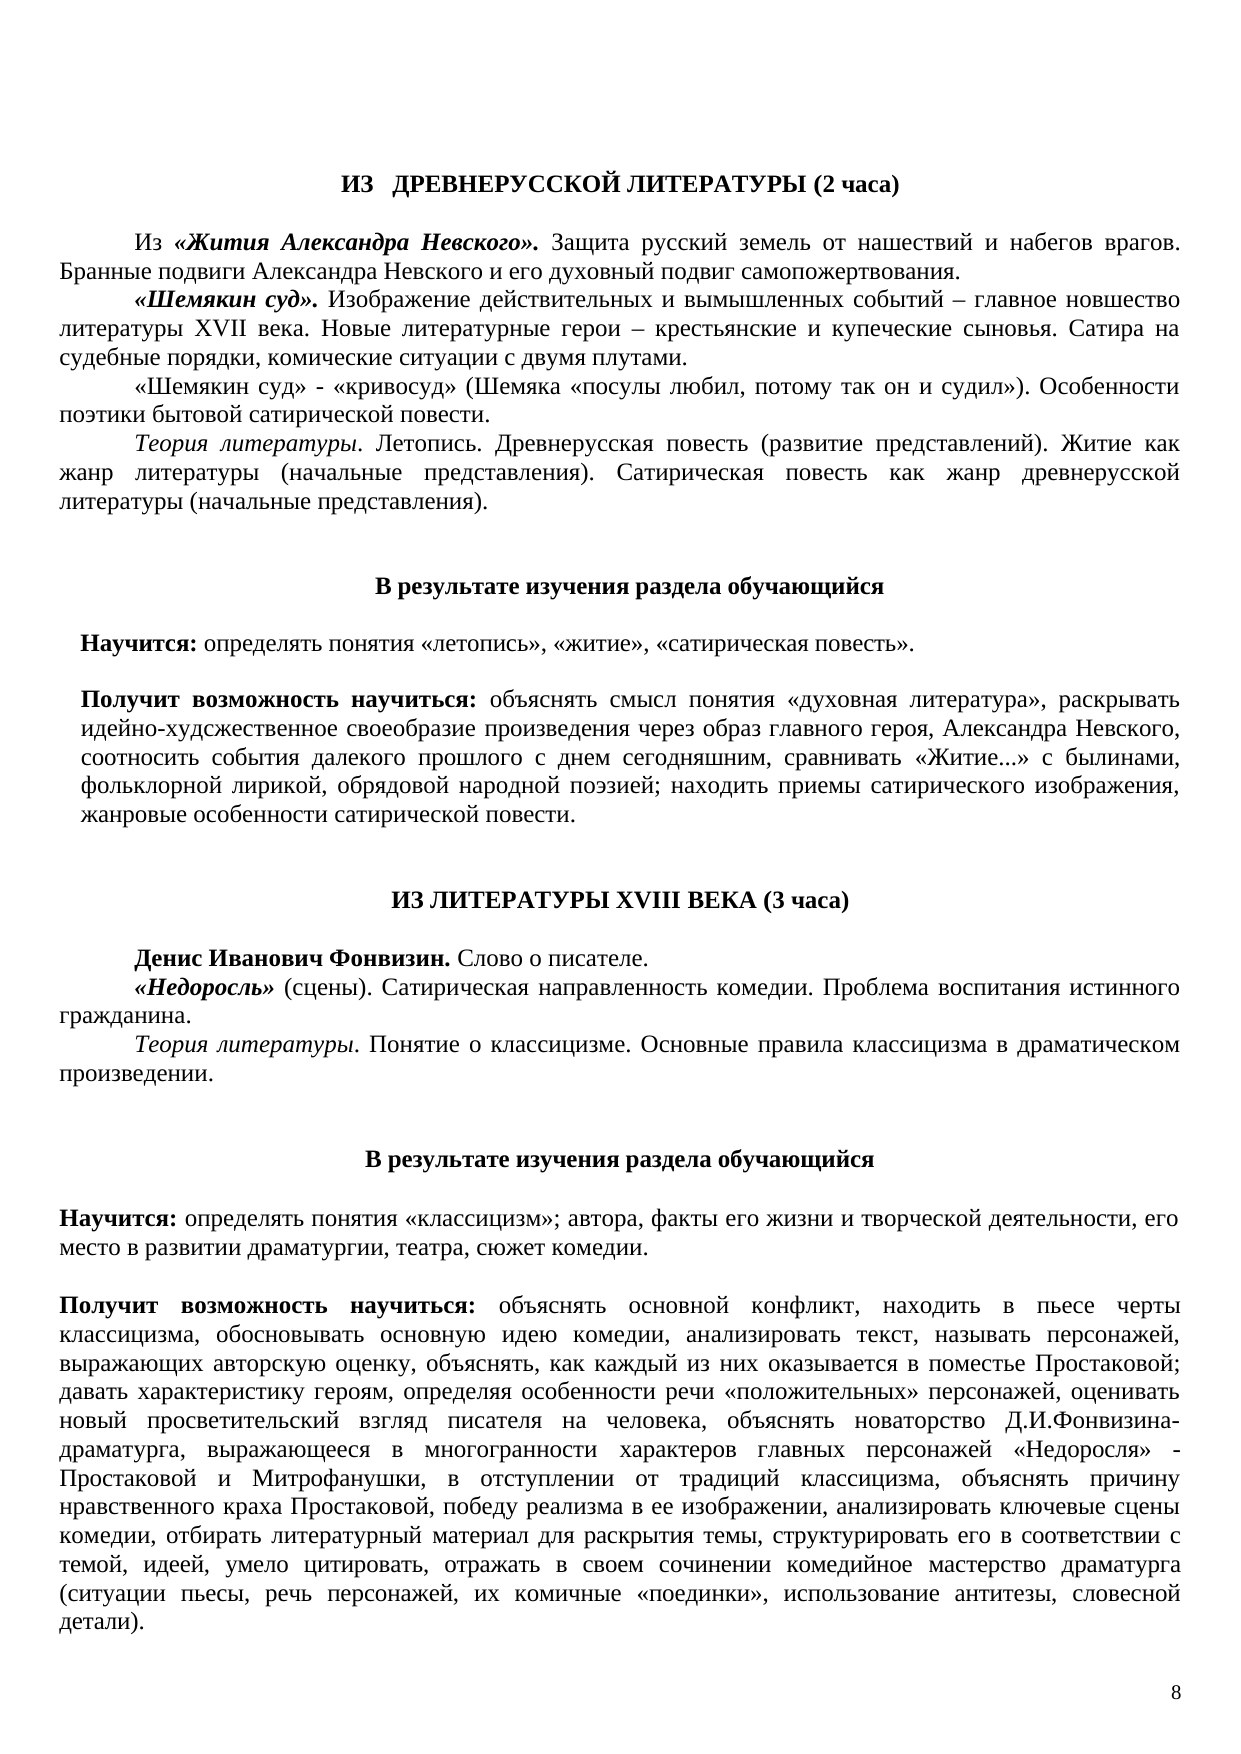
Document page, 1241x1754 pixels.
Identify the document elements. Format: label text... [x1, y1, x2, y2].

text Из «Жития Александра Невского». Защита русский земель от нашествий и набегов врагов. Бранные подвиги Александра Невского и его духовный подвиг самопожертвования. [59, 227, 1181, 284]
text Теория литературы. Летопись. Древнерусская повесть (развитие представлений). Житие как жанр литературы (начальные представления). Сатирическая повесть как жанр древнерусской литературы (начальные представления). [59, 428, 1181, 514]
text В результате изучения раздела обучающийся [59, 1144, 1180, 1173]
text Денис Иванович Фонвизин. Слово о писателе. [59, 943, 1181, 972]
text В результате изучения раздела обучающийся [78, 571, 1181, 600]
text «Шемякин суд». Изображение действительных и вымышленных событий – главное новшество литературы XVII века. Новые литературные герои – крестьянские и купеческие сыновья. Сатира на судебные порядки, комические ситуации с двумя плутами. [59, 284, 1181, 371]
text Теория литературы. Понятие о классицизме. Основные правила классицизма в драматическом произведении. [59, 1029, 1181, 1087]
text «Шемякин суд» - «кривосуд» (Шемяка «посулы любил, потому так он и судил»). Особенности поэтики бытовой сатирической повести. [59, 371, 1181, 428]
text Научится: определять понятия «классицизм»; автора, факты его жизни и творческой деятельности, его место в развитии драматургии, театра, сюжет комедии. [59, 1203, 1180, 1261]
text ИЗ ДРЕВНЕРУССКОЙ ЛИТЕРАТУРЫ (2 часа) [59, 169, 1181, 198]
text «Недоросль» (сцены). Сатирическая направленность комедии. Проблема воспитания истинного гражданина. [59, 972, 1181, 1029]
text Получит возможность научиться: объяснять смысл понятия «духовная литература», раскрывать идейно-худсжественное своеобразие произведения через образ главного героя, Александра Невского, соотносить события далекого прошлого с днем сегодняшним, сравнивать «Житие...» с былинами, фольклорной лирикой, обрядовой народной поэзией; находить приемы сатирического изображения, жанровые особенности сатирической повести. [81, 684, 1181, 828]
text ИЗ ЛИТЕРАТУРЫ XVIII ВЕКА (3 часа) [59, 886, 1181, 914]
text Научится: определять понятия «летопись», «житие», «сатирическая повесть». [80, 628, 1181, 657]
text Получит возможность научиться: объяснять основной конфликт, находить в пьесе черты классицизма, обосновывать основную идею комедии, анализировать текст, называть персонажей, выражающих авторскую оценку, объяснять, как каждый из них оказывается в поместье Простаковой; давать характеристику героям, определяя особенности речи «положительных» персонажей, оценивать новый просветительский взгляд писателя на человека, объяснять новаторство Д.И.Фонвизина-драматурга, выражающееся в многогранности характеров главных персонажей «Недоросля» - Простаковой и Митрофанушки, в отступлении от традиций классицизма, объяснять причину нравственного краха Простаковой, победу реализма в ее изображении, анализировать ключевые сцены комедии, отбирать литературный материал для раскрытия темы, структурировать его в соответствии с темой, идеей, умело цитировать, отражать в своем сочинении комедийное мастерство драматурга (ситуации пьесы, речь персонажей, их комичные «поединки», использование антитезы, словесной детали). [59, 1290, 1181, 1635]
